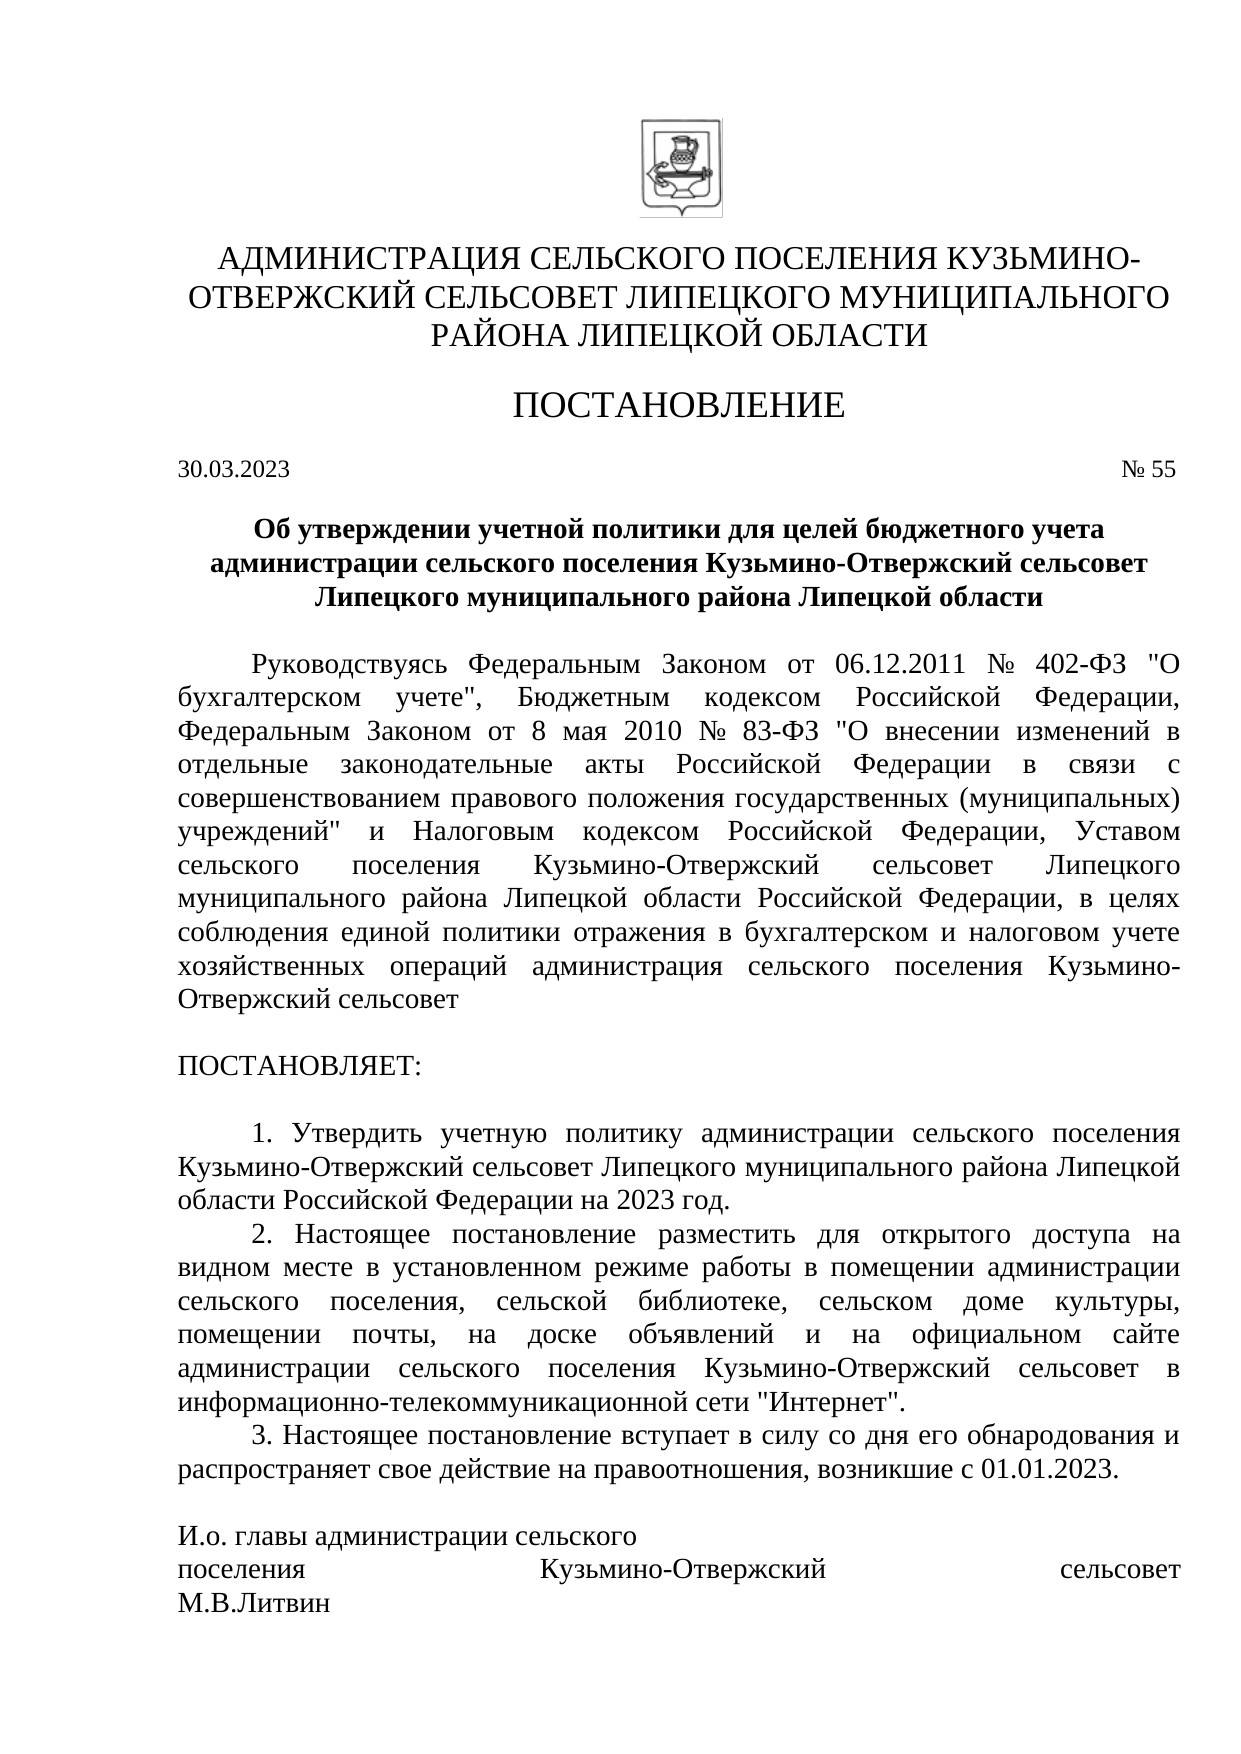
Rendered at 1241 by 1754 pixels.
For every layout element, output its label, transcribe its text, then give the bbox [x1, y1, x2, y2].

picture [639, 118, 724, 219]
text 3. Настоящее постановление вступает в силу со дня его обнародования и распространяет свое действие на правоотношения, возникшие с 01.01.2023. [177, 1417, 1181, 1484]
text 2. Настоящее постановление разместить для открытого доступа на видном месте в установленном режиме работы в помещении администрации сельского поселения, сельской библиотеке, сельском доме культуры, помещении почты, на доске объявлений и на официальном сайте администрации сельского поселения Кузьмино-Отвержский сельсовет в информационно-телекоммуникационной сети "Интернет". [177, 1216, 1181, 1417]
text Об утверждении учетной политики для целей бюджетного учета администрации сельского поселения Кузьмино-Отвержский сельсовет Липецкого муниципального района Липецкой области [177, 512, 1181, 612]
text И.о. главы администрации сельского [177, 1518, 1181, 1551]
text поселения Кузьмино-Отвержский сельсовет М.В.Литвин [177, 1551, 1181, 1618]
text 30.03.2023 № 55 [177, 454, 1181, 483]
text ПОСТАНОВЛЯЕТ: [177, 1048, 1181, 1082]
text АДМИНИСТРАЦИЯ СЕЛЬСКОГО ПОСЕЛЕНИЯ КУЗЬМИНО-ОТВЕРЖСКИЙ СЕЛЬСОВЕТ ЛИПЕЦКОГО МУНИЦИПАЛЬНОГО РАЙОНА ЛИПЕЦКОЙ ОБЛАСТИ [177, 238, 1181, 353]
text 1. Утвердить учетную политику администрации сельского поселения Кузьмино-Отвержский сельсовет Липецкого муниципального района Липецкой области Российской Федерации на 2023 год. [177, 1115, 1181, 1216]
text ПОСТАНОВЛЕНИЕ [177, 382, 1181, 425]
text Руководствуясь Федеральным Законом от 06.12.2011 № 402-ФЗ "О бухгалтерском учете", Бюджетным кодексом Российской Федерации, Федеральным Законом от 8 мая 2010 № 83-ФЗ "О внесении изменений в отдельные законодательные акты Российской Федерации в связи с совершенствованием правового положения государственных (муниципальных) учреждений" и Налоговым кодексом Российской Федерации, Уставом сельского поселения Кузьмино-Отвержский сельсовет Липецкого муниципального района Липецкой области Российской Федерации, в целях соблюдения единой политики отражения в бухгалтерском и налоговом учете хозяйственных операций администрация сельского поселения Кузьмино-Отвержский сельсовет [177, 646, 1181, 1015]
